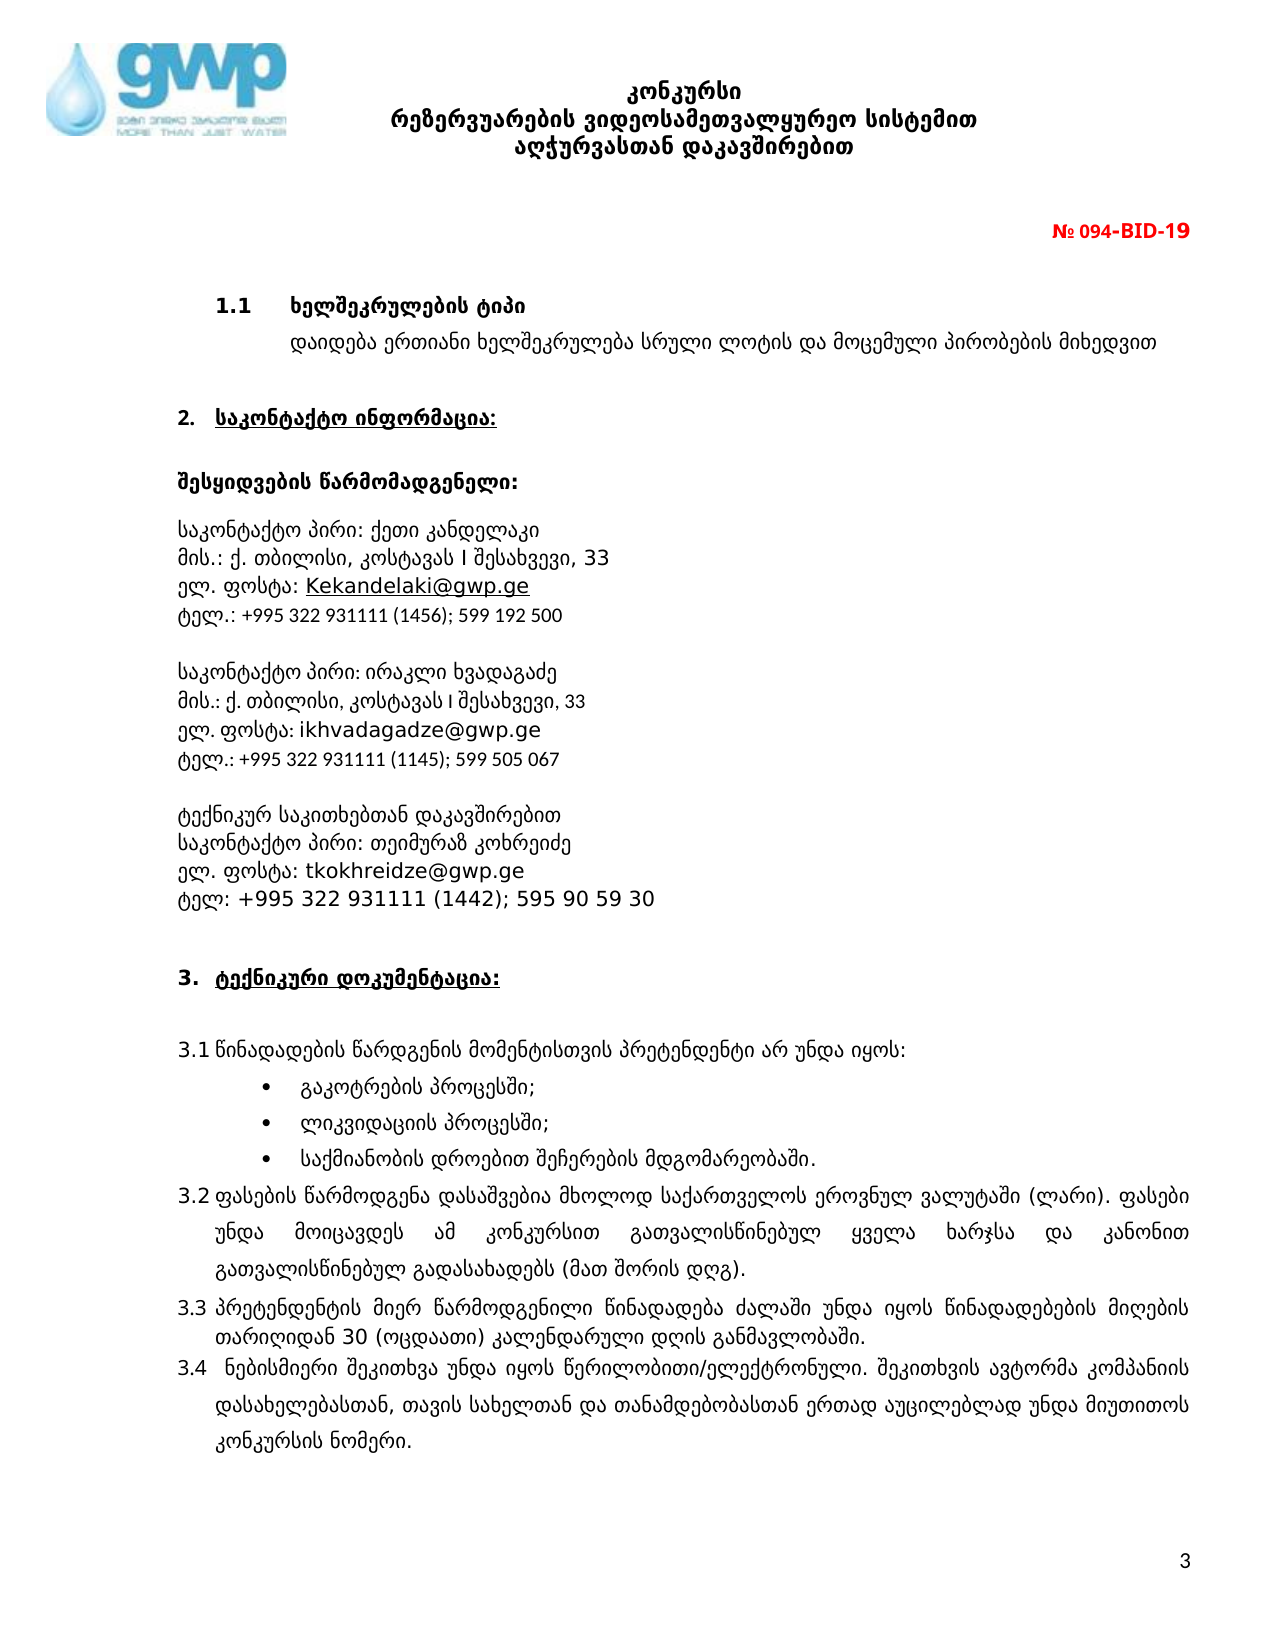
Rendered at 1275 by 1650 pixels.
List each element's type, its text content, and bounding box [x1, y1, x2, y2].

list წინადადების წარდგენის მომენტისთვის პრეტენდენტი არ უნდა იყოს: [177, 1038, 1191, 1063]
text საკონტაქტო პირი: ირაკლი ხვადაგაძე [177, 659, 1191, 684]
list ფასების წარმოდგენა დასაშვებია მხოლოდ საქართველოს ეროვნულ ვალუტაში (ლარი). ფასები უნდა მოიცავდეს ამ კონკურსით გათვალისწინებულ ყველა ხარჯსა და კანონით გათვალისწინებულ გადასახადებს (მათ შორის დღგ). [177, 1184, 1191, 1281]
list გაკოტრების პროცესში; [263, 1075, 1191, 1099]
list დაიდება ერთიანი ხელშეკრულება სრული ლოტის და მოცემული პირობების მიხედვით [290, 330, 1191, 354]
text ელ. ფოსტა: Kekandelaki@gwp.ge [177, 574, 1191, 598]
text საკონტაქტო პირი: თეიმურაზ კოხრეიძე [177, 831, 1191, 855]
text მის.: ქ. თბილისი, კოსტავას I შესახვევი, 33 [177, 688, 1191, 713]
list ლიკვიდაციის პროცესში; [263, 1111, 1191, 1135]
text შესყიდვების წარმომადგენელი: [177, 470, 1191, 494]
text ტელ.: +995 322 931111 (1456); 599 192 500 [177, 602, 1191, 627]
list საქმიანობის დროებით შეჩერების მდგომარეობაში. [263, 1147, 1191, 1172]
list პრეტენდენტის მიერ წარმოდგენილი წინადადება ძალაში უნდა იყოს წინადადებების მიღების თარიღიდან 30 (ოცდაათი) კალენდარული დღის განმავლობაში. [177, 1293, 1191, 1349]
text ტელ: +995 322 931111 (1442); 595 90 59 30 [177, 887, 1191, 911]
text საკონტაქტო პირი: ქეთი კანდელაკი [177, 518, 1191, 543]
list ტექნიკური დოკუმენტაცია: [177, 966, 1191, 990]
picture [46, 43, 287, 136]
list ხელშეკრულების ტიპი [215, 294, 1191, 318]
text ელ. ფოსტა: tkokhreidze@gwp.ge [177, 859, 1191, 883]
text ტელ.: +995 322 931111 (1145); 599 505 067 [177, 746, 1191, 772]
text მის.: ქ. თბილისი, კოსტავას I შესახვევი, 33 [177, 546, 1191, 571]
text ტექნიკურ საკითხებთან დაკავშირებით [177, 803, 1191, 828]
list საკონტაქტო ინფორმაცია: [177, 403, 1191, 431]
text ელ. ფოსტა: ikhvadagadze@gwp.ge [177, 717, 1191, 743]
list ნებისმიერი შეკითხვა უნდა იყოს წერილობითი/ელექტრონული. შეკითხვის ავტორმა კომპანიის დასახელებასთან, თავის სახელთან და თანამდებობასთან ერთად აუცილებლად უნდა მიუთითოს კონკურსის ნომერი. [177, 1353, 1191, 1454]
